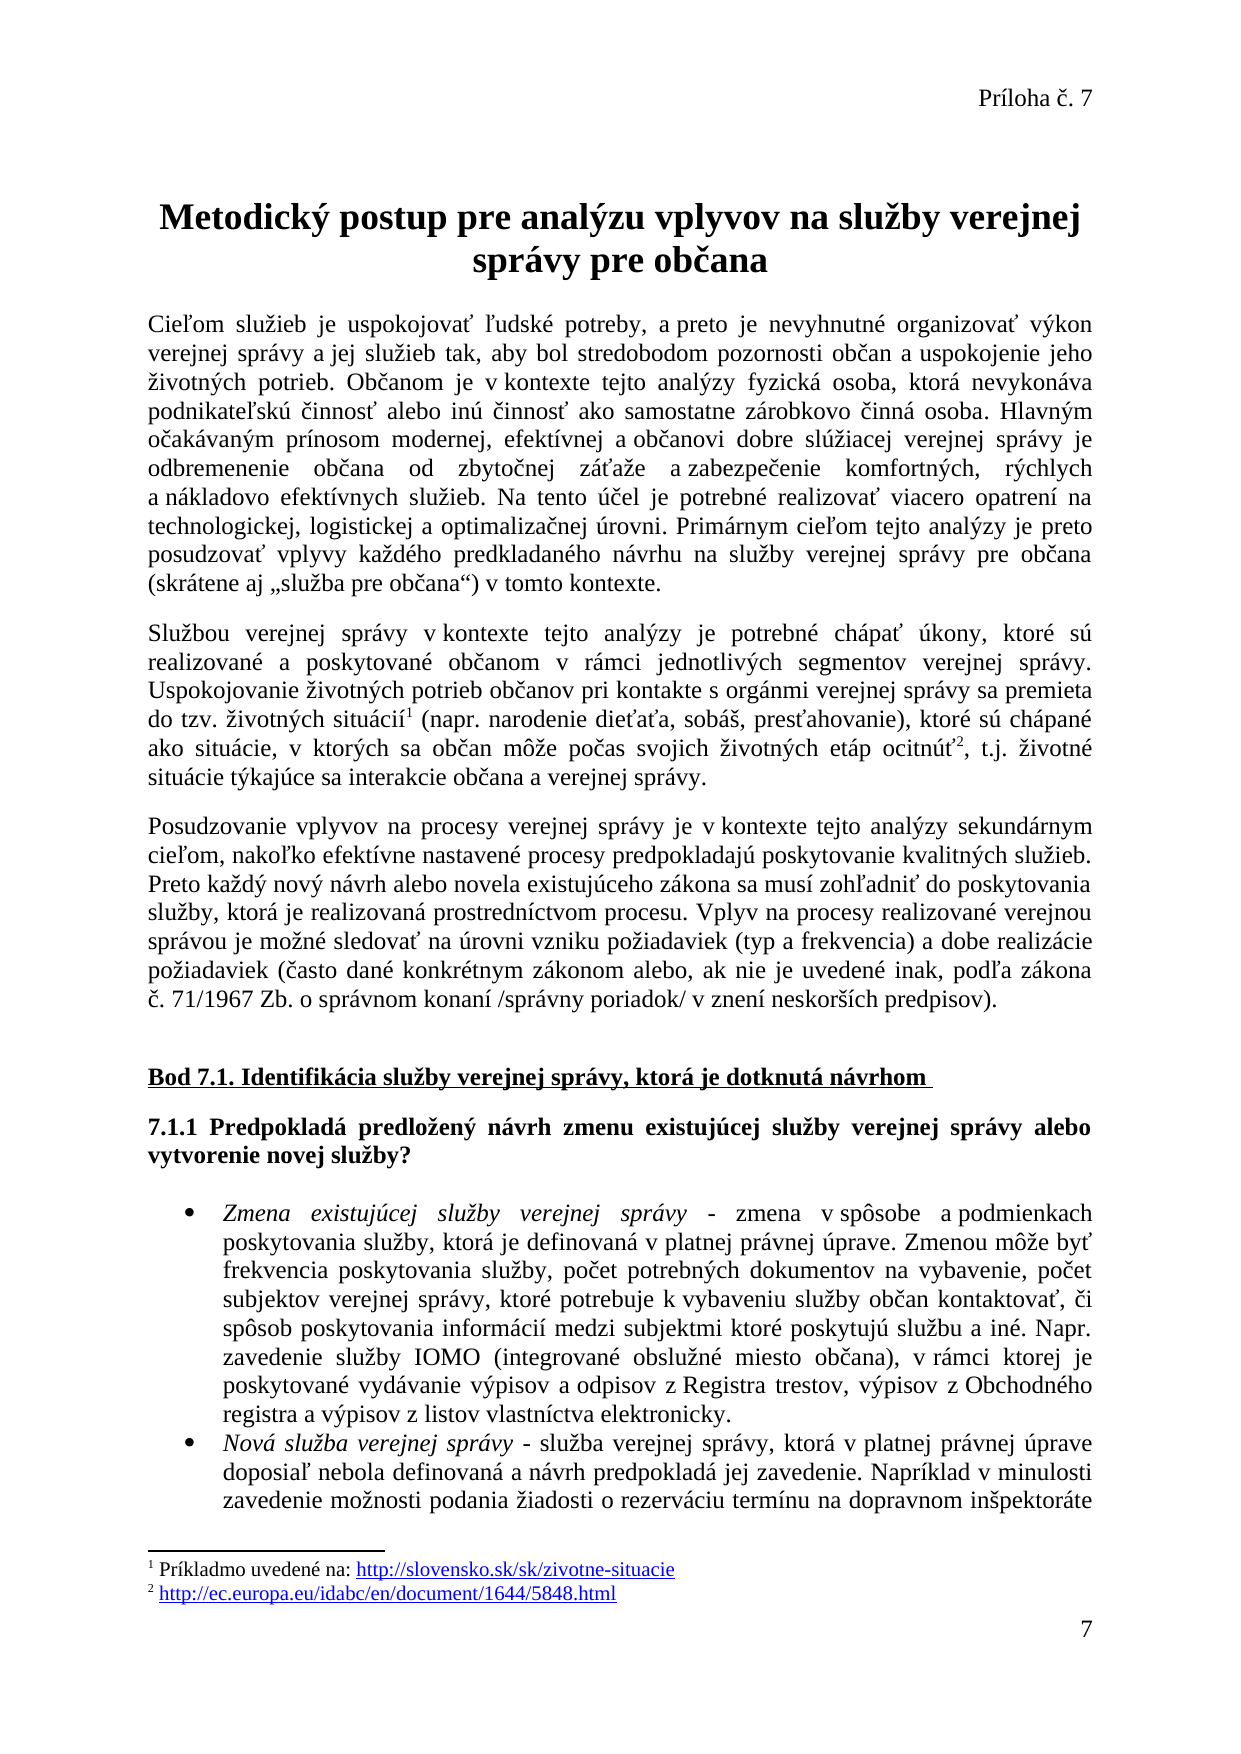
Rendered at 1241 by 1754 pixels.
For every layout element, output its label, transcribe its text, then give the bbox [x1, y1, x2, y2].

list Zmena existujúcej služby verejnej správy - zmena v spôsobe a podmienkach poskytovania služby, ktorá je definovaná v platnej právnej úprave. Zmenou môže byť frekvencia poskytovania služby, počet potrebných dokumentov na vybavenie, počet subjektov verejnej správy, ktoré potrebuje k vybaveniu služby občan kontaktovať, či spôsob poskytovania informácií medzi subjektmi ktoré poskytujú službu a iné. Napr. zavedenie služby IOMO (integrované obslužné miesto občana), v rámci ktorej je poskytované vydávanie výpisov a odpisov z Registra trestov, výpisov z Obchodného registra a výpisov z listov vlastníctva elektronicky. [185, 1198, 1092, 1428]
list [185, 1428, 1092, 1514]
text Bod 7.1. Identifikácia služby verejnej správy, ktorá je dotknutá návrhom [148, 1062, 1092, 1091]
text Službou verejnej správy v kontexte tejto analýzy je potrebné chápať úkony, ktoré sú realizované a poskytované občanom v rámci jednotlivých segmentov verejnej správy. Uspokojovanie životných potrieb občanov pri kontakte s orgánmi verejnej správy sa premieta do tzv. životných situácií (napr. narodenie dieťaťa, sobáš, presťahovanie), ktoré sú chápané ako situácie, v ktorých sa občan môže počas svojich životných etáp ocitnúť, t.j. životné situácie týkajúce sa interakcie občana a verejnej správy. [148, 618, 1092, 790]
text 7.1.1 Predpokladá predložený návrh zmenu existujúcej služby verejnej správy alebo vytvorenie novej služby? [148, 1112, 1092, 1169]
text Cieľom služieb je uspokojovať ľudské potreby, a preto je nevyhnutné organizovať výkon verejnej správy a jej služieb tak, aby bol stredobodom pozornosti občan a uspokojenie jeho životných potrieb. Občanom je v kontexte tejto analýzy fyzická osoba, ktorá nevykonáva podnikateľskú činnosť alebo inú činnosť ako samostatne zárobkovo činná osoba. Hlavným očakávaným prínosom modernej, efektívnej a občanovi dobre slúžiacej verejnej správy je odbremenenie občana od zbytočnej záťaže a zabezpečenie komfortných, rýchlych a nákladovo efektívnych služieb. Na tento účel je potrebné realizovať viacero opatrení na technologickej, logistickej a optimalizačnej úrovni. Primárnym cieľom tejto analýzy je preto posudzovať vplyvy každého predkladaného návrhu na služby verejnej správy pre občana (skrátene aj „služba pre občana“) v tomto kontexte. [148, 309, 1092, 597]
text Posudzovanie vplyvov na procesy verejnej správy je v kontexte tejto analýzy sekundárnym cieľom, nakoľko efektívne nastavené procesy predpokladajú poskytovanie kvalitných služieb. Preto každý nový návrh alebo novela existujúceho zákona sa musí zohľadniť do poskytovania služby, ktorá je realizovaná prostredníctvom procesu. Vplyv na procesy realizované verejnou správou je možné sledovať na úrovni vzniku požiadaviek (typ a frekvencia) a dobe realizácie požiadaviek (často dané konkrétnym zákonom alebo, ak nie je uvedené inak, podľa zákona č. 71/1967 Zb. o správnom konaní /správny poriadok/ v znení neskorších predpisov). [148, 811, 1092, 1012]
text Metodický postup pre analýzu vplyvov na služby verejnej správy pre občana [148, 194, 1092, 281]
